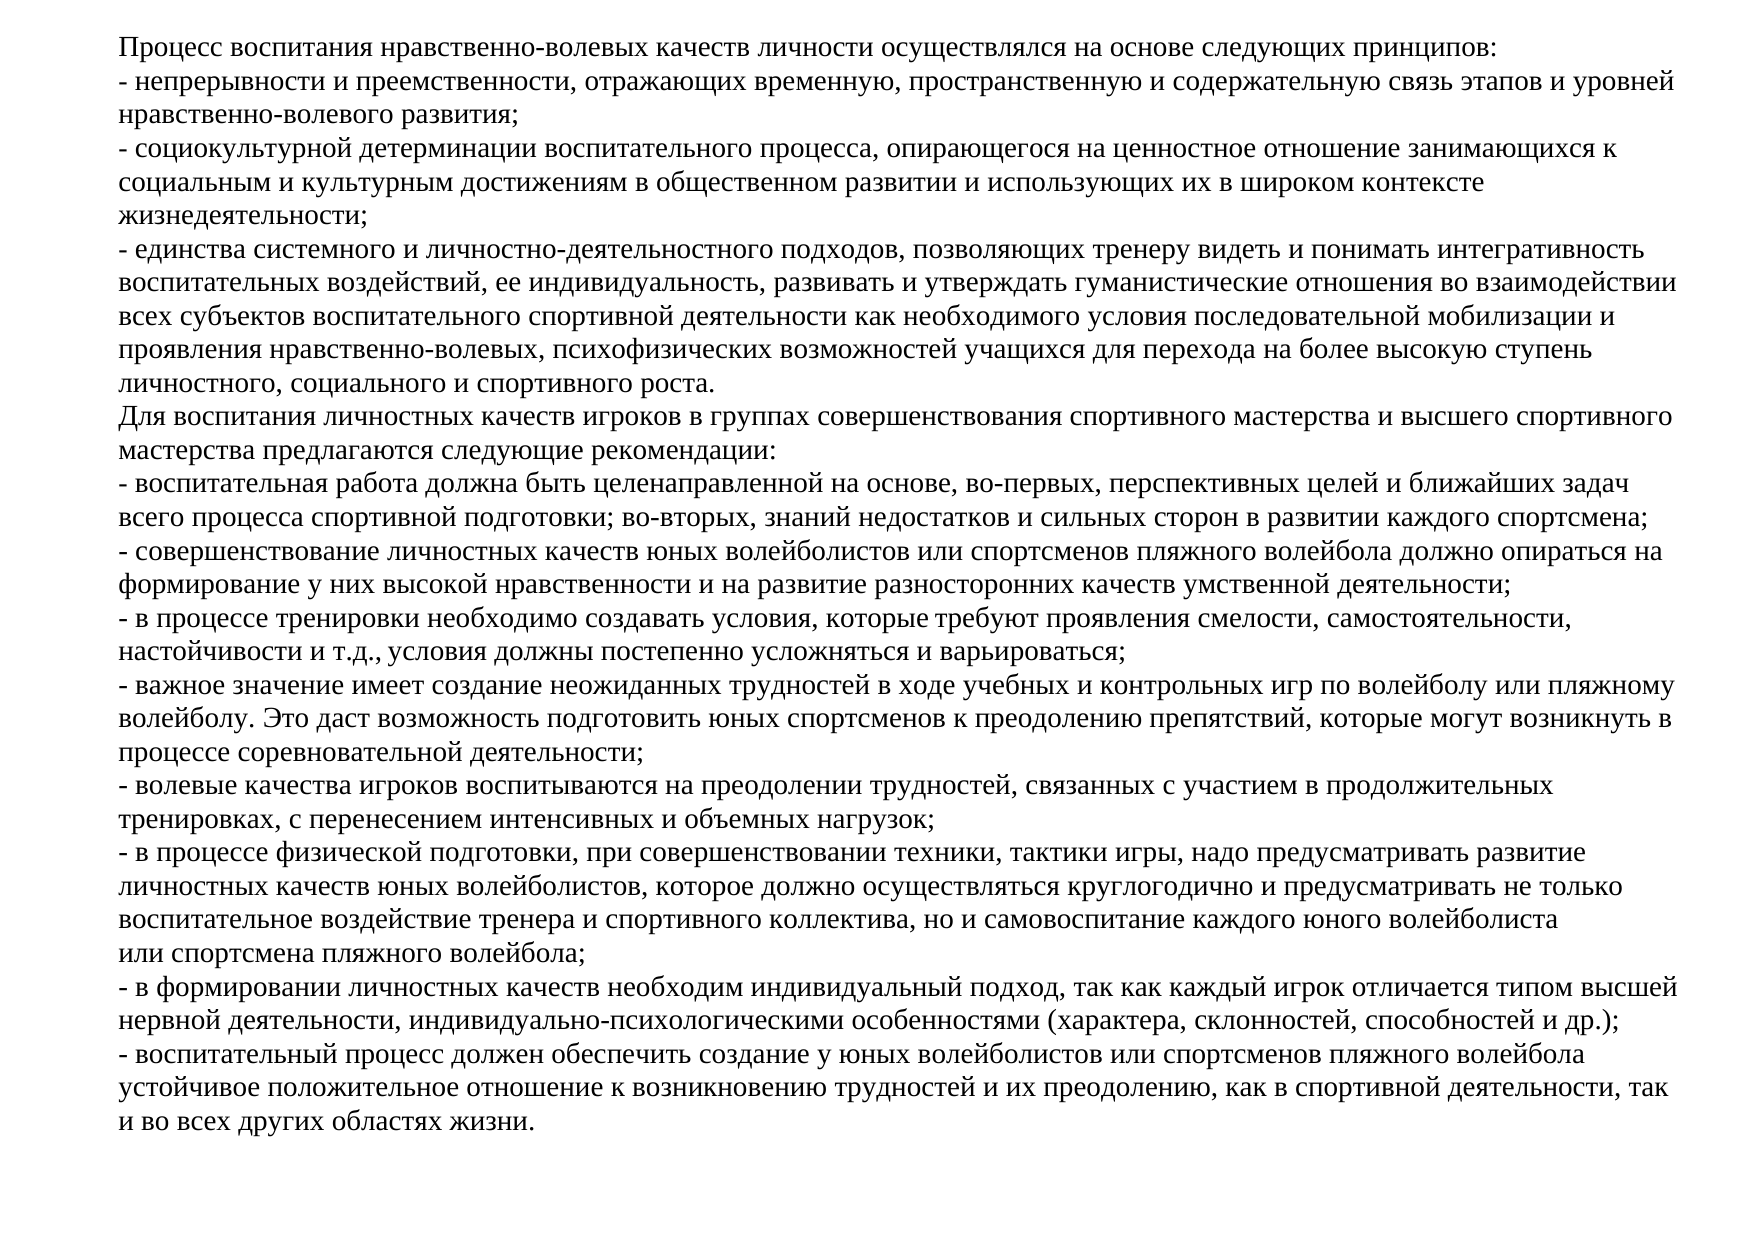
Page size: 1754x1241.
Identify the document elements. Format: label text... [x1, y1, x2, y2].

text - социокультурной детерминации воспитательного процесса, опирающегося на ценностное отношение занимающихся к социальным и культурным достижениям в общественном развитии и использующих их в широком контексте жизнедеятельности; [118, 130, 1683, 231]
text - в процессе физической подготовки, при совершенствовании техники, тактики игры, надо предусматривать развитие личностных качеств юных волейболистов, которое должно осуществляться круглогодично и предусматривать не только воспитательное воздействие тренера и спортивного коллектива, но и самовоспитание каждого юного волейболиста [118, 834, 1683, 935]
text - в процессе тренировки необходимо создавать условия, которые требуют проявления смелости, самостоятельности, настойчивости и т.д., условия должны постепенно усложняться и варьироваться; [118, 600, 1683, 667]
text - важное значение имеет создание неожиданных трудностей в ходе учебных и контрольных игр по волейболу или пляжному волейболу. Это даст возможность подготовить юных спортсменов к преодолению препятствий, которые могут возникнуть в процессе соревновательной деятельности; [118, 667, 1683, 767]
text - в формировании личностных качеств необходим индивидуальный подход, так как каждый игрок отличается типом высшей нервной деятельности, индивидуально-психологическими особенностями (характера, склонностей, способностей и др.); [118, 969, 1683, 1036]
text или спортсмена пляжного волейбола; [118, 935, 1683, 969]
text мастерства предлагаются следующие рекомендации: [118, 432, 1683, 466]
text - единства системного и личностно-деятельностного подходов, позволяющих тренеру видеть и понимать интегративность воспитательных воздействий, ее индивидуальность, развивать и утверждать гуманистические отношения во взаимодействии всех субъектов воспитательного спортивной деятельности как необходимого условия последовательной мобилизации и [118, 231, 1683, 331]
text - воспитательный процесс должен обеспечить создание у юных волейболистов или спортсменов пляжного волейбола устойчивое положительное отношение к возникновению трудностей и их преодолению, как в спортивной деятельности, так и во всех других областях жизни. [118, 1036, 1683, 1136]
text - воспитательная работа должна быть целенаправленной на основе, во-первых, перспективных целей и ближайших задач всего процесса спортивной подготовки; во-вторых, знаний недостатков и сильных сторон в развитии каждого спортсмена; [118, 466, 1683, 533]
text - волевые качества игроков воспитываются на преодолении трудностей, связанных с участием в продолжительных тренировках, с перенесением интенсивных и объемных нагрузок; [118, 767, 1683, 834]
text Для воспитания личностных качеств игроков в группах совершенствования спортивного мастерства и высшего спортивного [118, 398, 1683, 432]
text - совершенствование личностных качеств юных волейболистов или спортсменов пляжного волейбола должно опираться на формирование у них высокой нравственности и на развитие разносторонних качеств умственной деятельности; [118, 533, 1683, 600]
text проявления нравственно-волевых, психофизических возможностей учащихся для перехода на более высокую ступень личностного, социального и спортивного роста. [118, 331, 1683, 398]
text Процесс воспитания нравственно-волевых качеств личности осуществлялся на основе следующих принципов: [118, 29, 1683, 63]
text - непрерывности и преемственности, отражающих временную, пространственную и содержательную связь этапов и уровней нравственно-волевого развития; [118, 63, 1683, 130]
